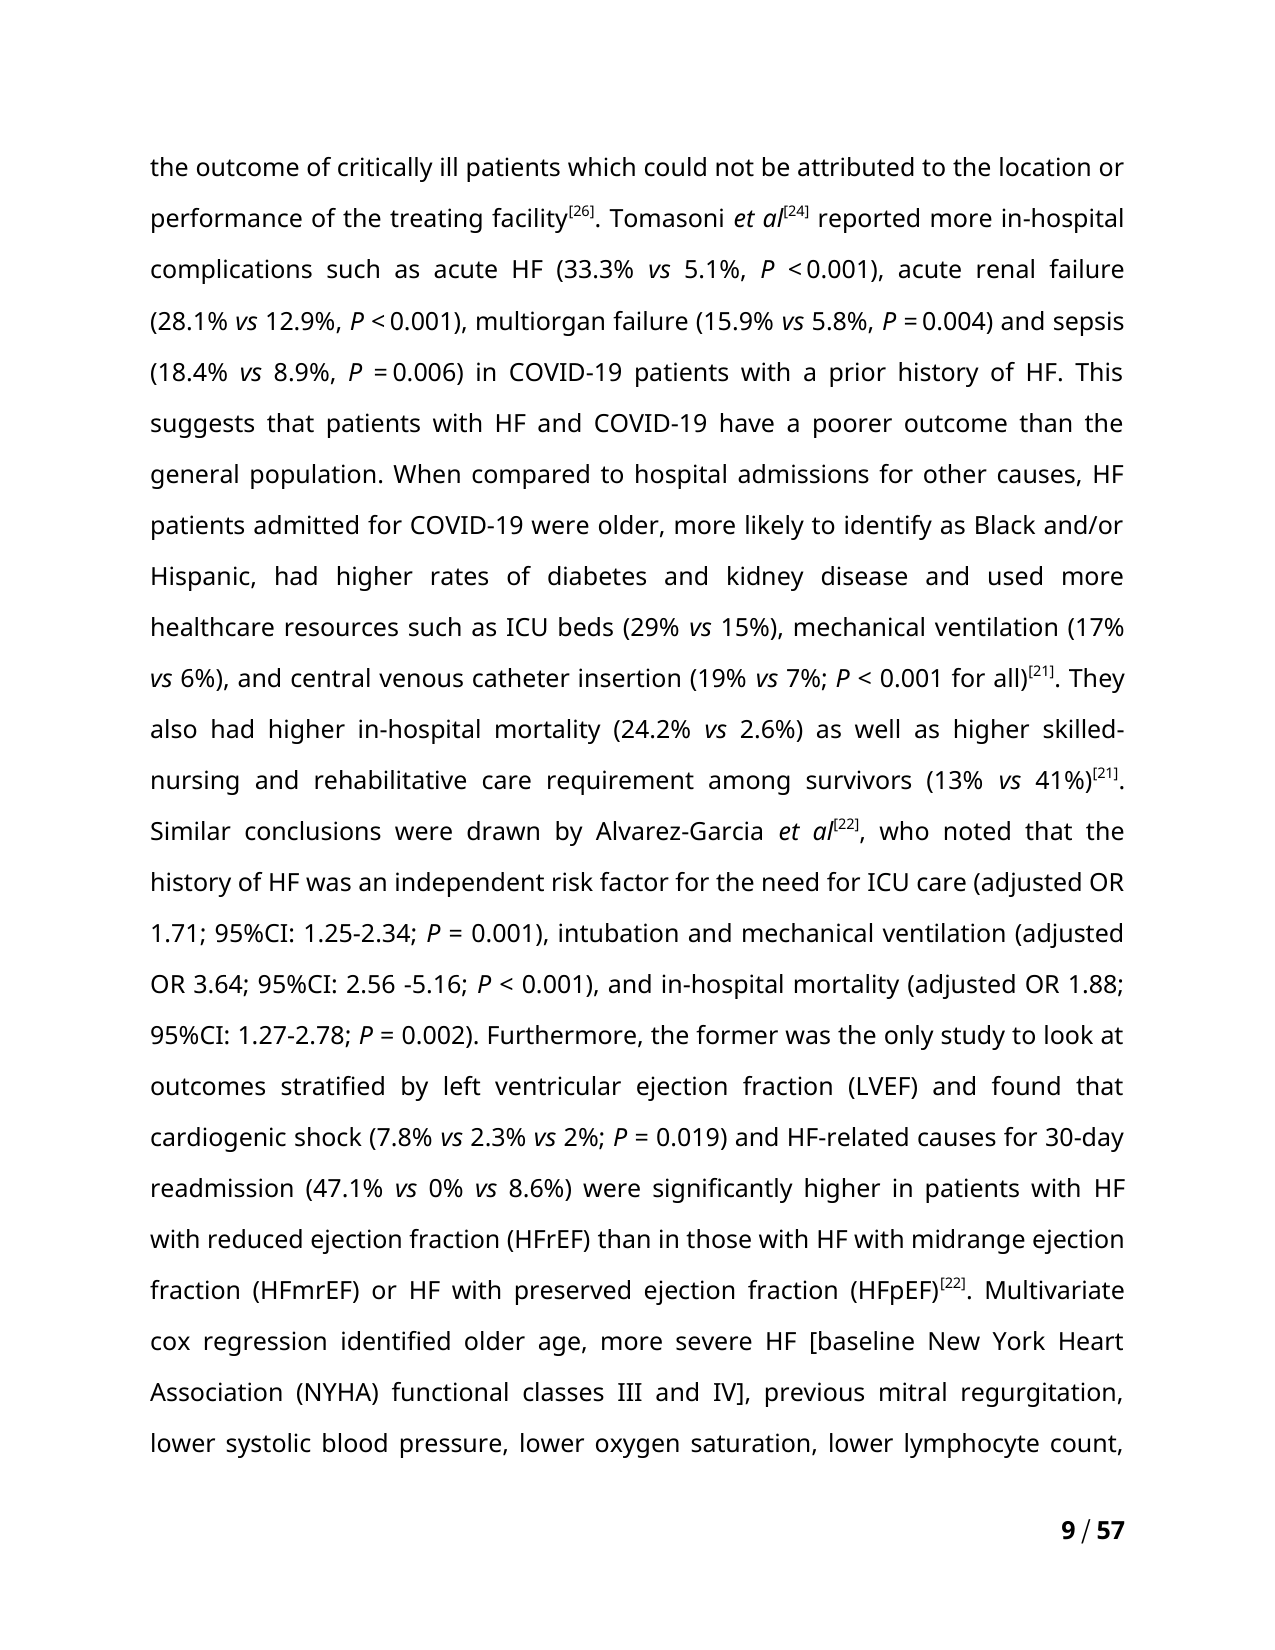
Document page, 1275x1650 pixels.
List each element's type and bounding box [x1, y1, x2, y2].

text [150, 150, 1125, 1460]
